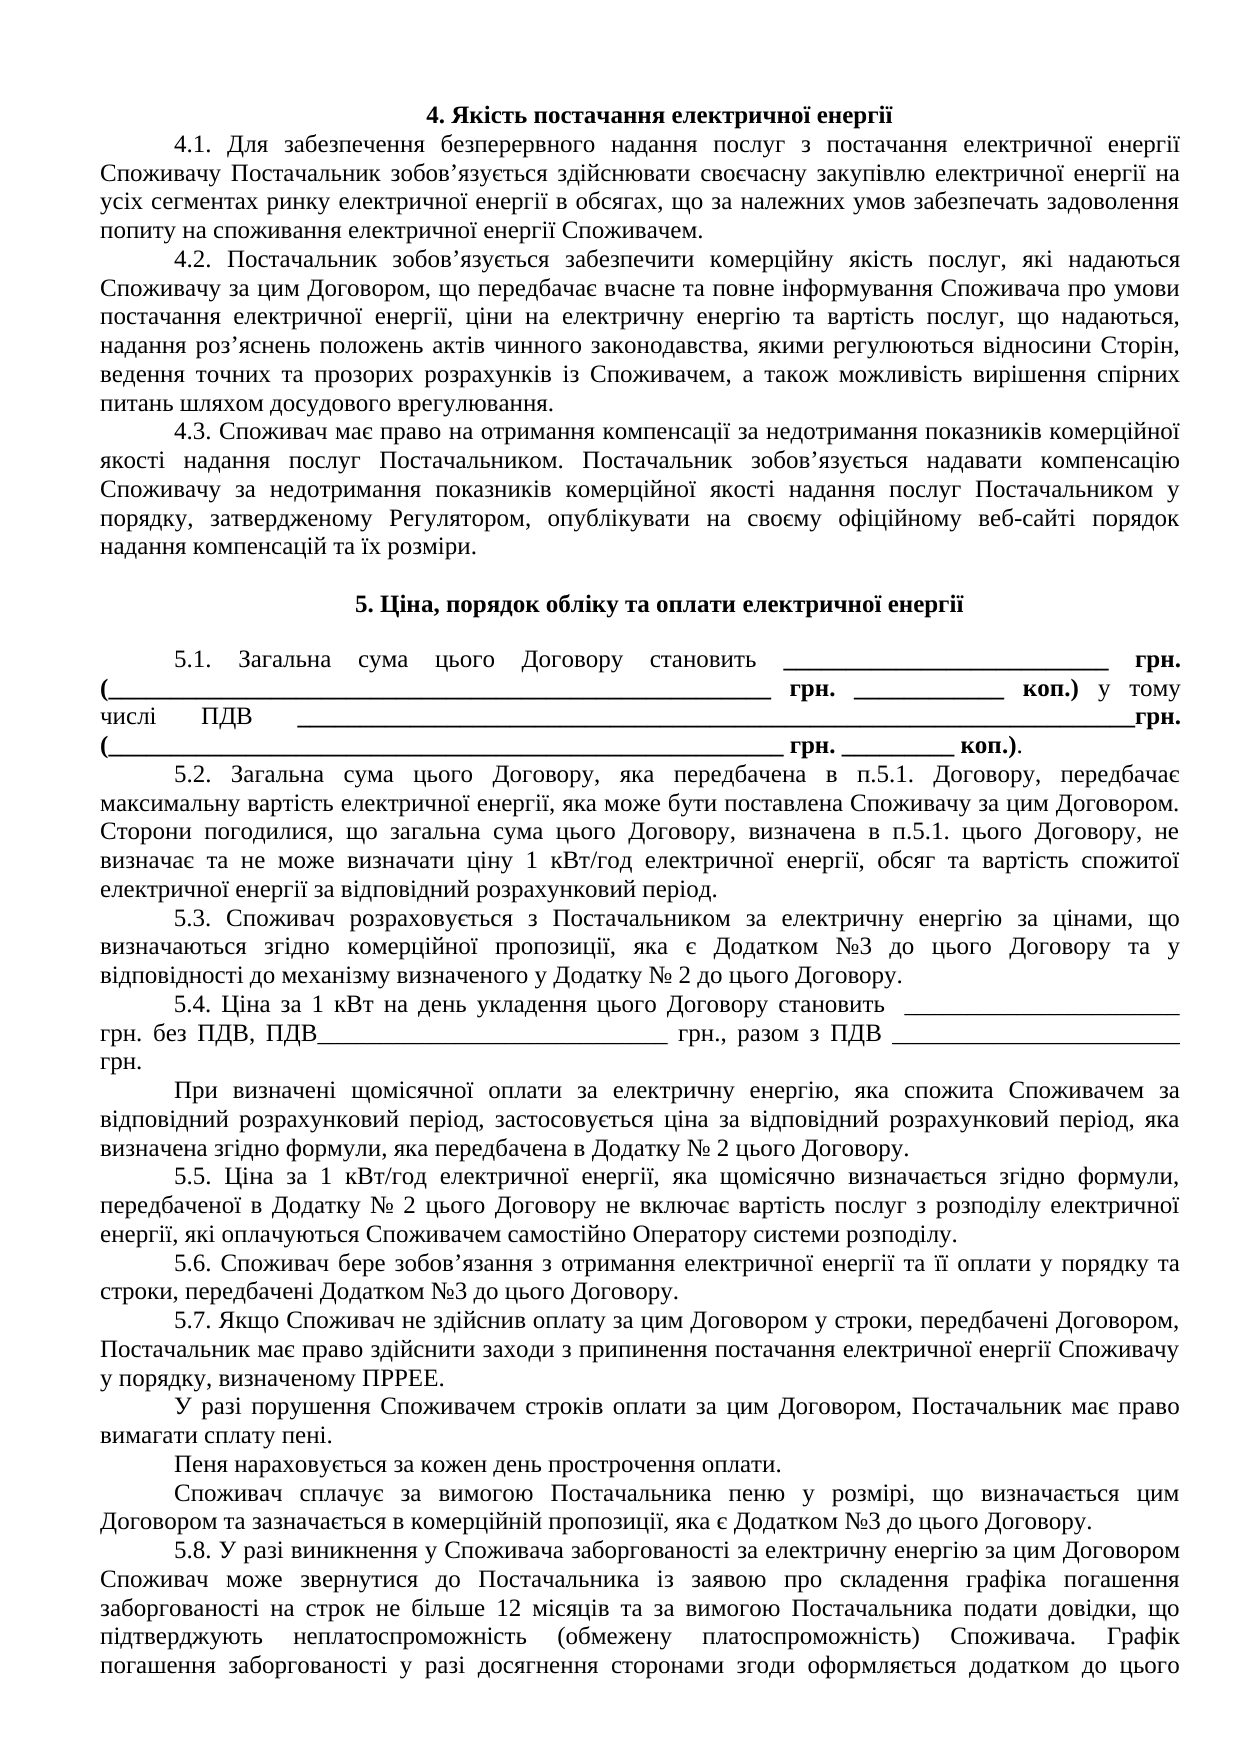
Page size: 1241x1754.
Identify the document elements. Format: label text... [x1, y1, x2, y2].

text 4.3. Споживач має право на отримання компенсації за недотримання показників комерційної якості надання послуг Постачальником. Постачальник зобов’язується надавати компенсацію Споживачу за недотримання показників комерційної якості надання послуг Постачальником у порядку, затвердженому Регулятором, опублікувати на своєму офіційному веб-сайті порядок надання компенсацій та їх розміри. [100, 416, 1181, 560]
text При визначені щомісячної оплати за електричну енергію, яка спожита Споживачем за відповідний розрахунковий період, застосовується ціна за відповідний розрахунковий період, яка визначена згідно формули, яка передбачена в Додатку № 2 цього Договору. [100, 1075, 1181, 1161]
text 4. Якість постачання електричної енергії [137, 100, 1181, 129]
text 4.1. Для забезпечення безперервного надання послуг з постачання електричної енергії Споживачу Постачальник зобов’язується здійснювати своєчасну закупівлю електричної енергії на усіх сегментах ринку електричної енергії в обсягах, що за належних умов забезпечать задоволення попиту на споживання електричної енергії Споживачем. [100, 129, 1181, 244]
text 5.3. Споживач розраховується з Постачальником за електричну енергію за цінами, що визначаються згідно комерційної пропозиції, яка є Додатком №3 до цього Договору та у відповідності до механізму визначеного у Додатку № 2 до цього Договору. [100, 903, 1181, 989]
text У разі порушення Споживачем строків оплати за цим Договором, Постачальник має право вимагати сплату пені. [100, 1391, 1181, 1449]
text 5. Ціна, порядок обліку та оплати електричної енергії [137, 589, 1181, 618]
text 5.2. Загальна сума цього Договору, яка передбачена в п.5.1. Договору, передбачає максимальну вартість електричної енергії, яка може бути поставлена Споживачу за цим Договором. Сторони погодилися, що загальна сума цього Договору, визначена в п.5.1. цього Договору, не визначає та не може визначати ціну 1 кВт/год електричної енергії, обсяг та вартість спожитої електричної енергії за відповідний розрахунковий період. [100, 759, 1181, 903]
text 5.4. Ціна за 1 кВт на день укладення цього Договору становить ______________________ грн. без ПДВ, ПДВ____________________________ грн., разом з ПДВ _______________________ грн. [100, 989, 1181, 1075]
text 5.1. Загальна сума цього Договору становить __________________________ грн. (_____________________________________________________ грн. ____________ коп.) у тому числі ПДВ ___________________________________________________________________грн. (______________________________________________________ грн. _________ коп.). [100, 644, 1181, 759]
text 5.6. Споживач бере зобов’язання з отримання електричної енергії та її оплати у порядку та строки, передбачені Додатком №3 до цього Договору. [100, 1248, 1181, 1305]
text Пеня нараховується за кожен день прострочення оплати. [100, 1449, 1181, 1478]
text 5.5. Ціна за 1 кВт/год електричної енергії, яка щомісячно визначається згідно формули, передбаченої в Додатку № 2 цього Договору не включає вартість послуг з розподілу електричної енергії, які оплачуються Споживачем самостійно Оператору системи розподілу. [100, 1161, 1181, 1248]
text Споживач сплачує за вимогою Постачальника пеню у розмірі, що визначається цим Договором та зазначається в комерційній пропозиції, яка є Додатком №3 до цього Договору. [100, 1478, 1181, 1535]
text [100, 1535, 1181, 1679]
text 4.2. Постачальник зобов’язується забезпечити комерційну якість послуг, які надаються Споживачу за цим Договором, що передбачає вчасне та повне інформування Споживача про умови постачання електричної енергії, ціни на електричну енергію та вартість послуг, що надаються, надання роз’яснень положень актів чинного законодавства, якими регулюються відносини Сторін, ведення точних та прозорих розрахунків із Споживачем, а також можливість вирішення спірних питань шляхом досудового врегулювання. [100, 244, 1181, 416]
text 5.7. Якщо Споживач не здійснив оплату за цим Договором у строки, передбачені Договором, Постачальник має право здійснити заходи з припинення постачання електричної енергії Споживачу у порядку, визначеному ПРРЕЕ. [100, 1305, 1181, 1391]
